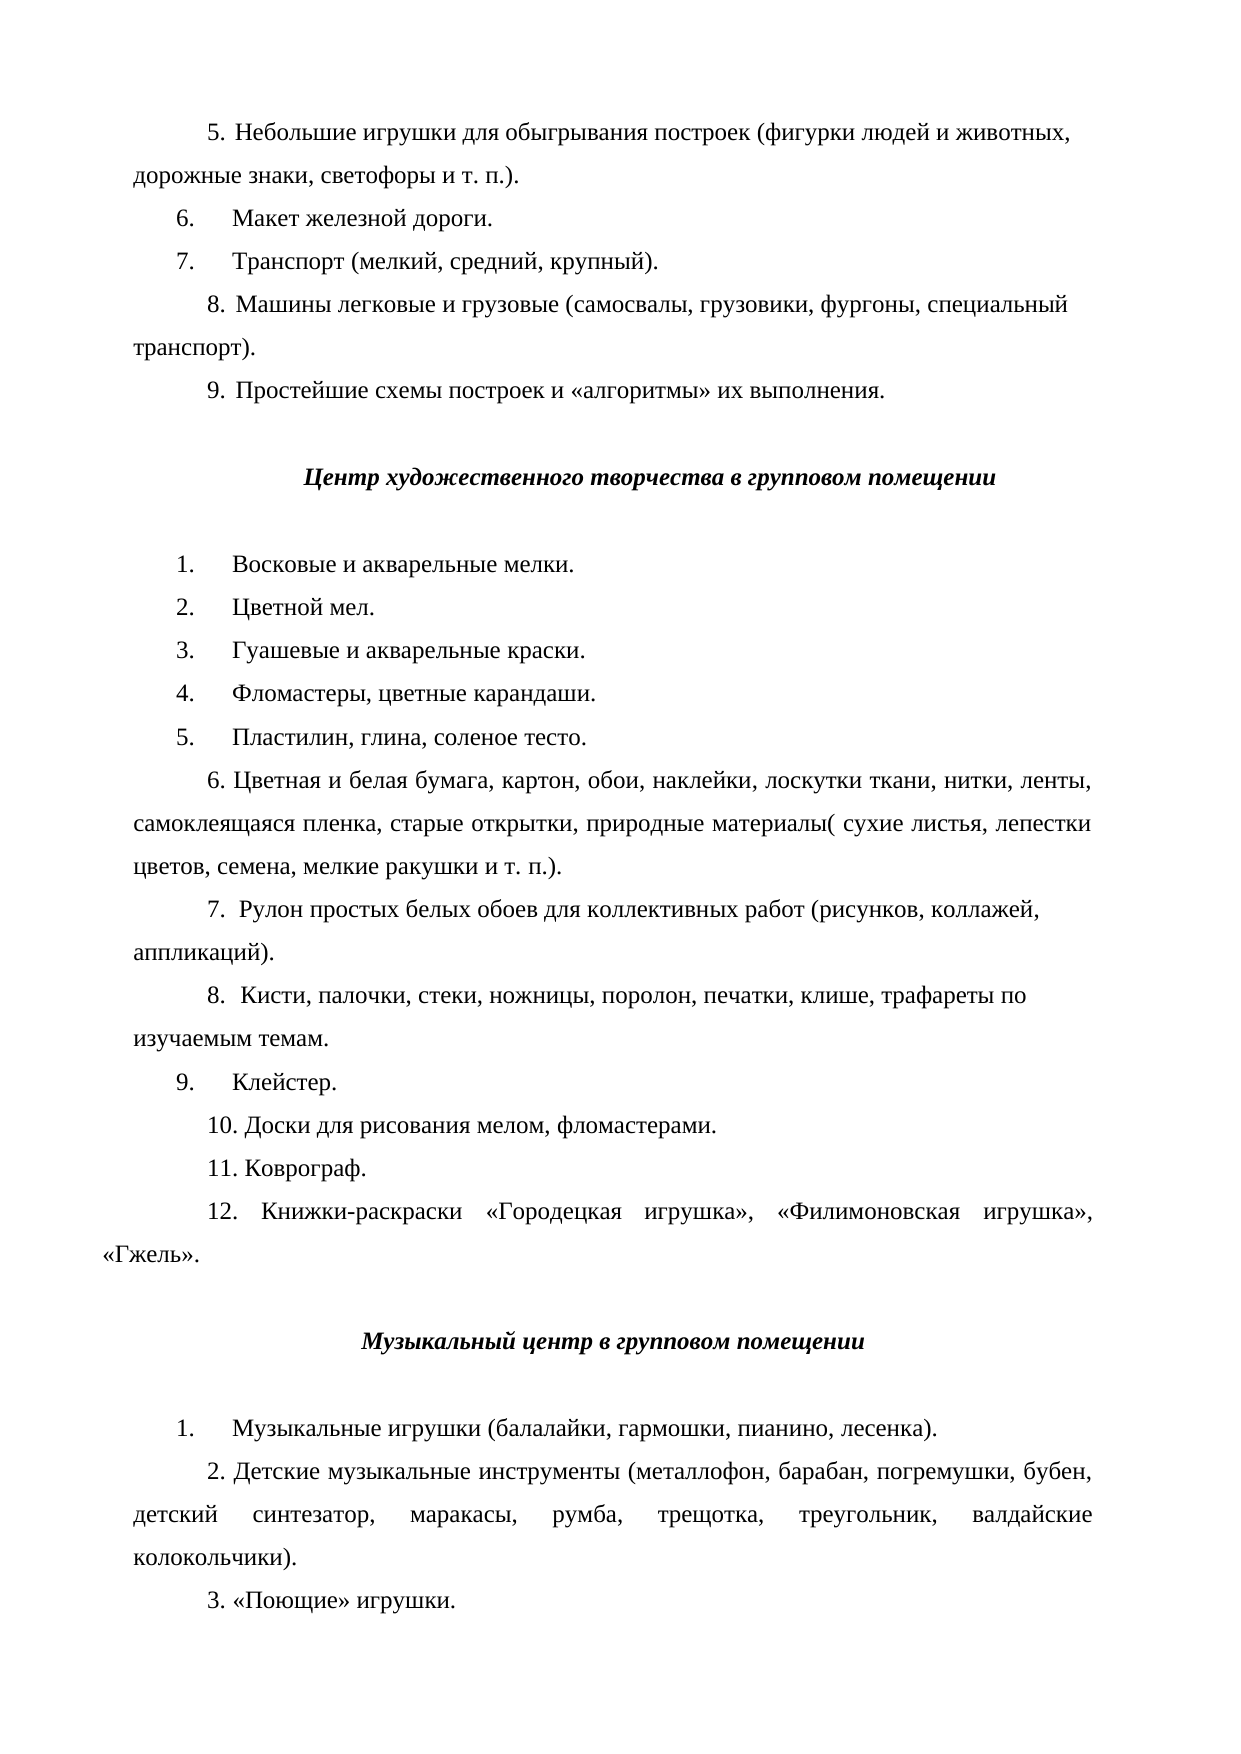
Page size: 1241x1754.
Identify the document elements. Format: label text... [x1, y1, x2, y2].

subtitle Музыкальный центр в групповом помещении [102, 1326, 1124, 1355]
list Макет железной дороги. [102, 203, 1151, 232]
list Книжки-раскраски «Городецкая игрушка», «Филимоновская игрушка», [207, 1196, 1151, 1225]
text «Гжель». [102, 1239, 1151, 1268]
list Транспорт (мелкий, средний, крупный). [102, 246, 1151, 275]
list Детские музыкальные инструменты (металлофон, барабан, погремушки, бубен, детский синтезатор, маракасы, румба, трещотка, треугольник, валдайские колокольчики). [133, 1456, 1093, 1571]
list Цветная и белая бумага, картон, обои, наклейки, лоскутки ткани, нитки, ленты, самоклеящаяся пленка, старые открытки, природные материалы( сухие листья, лепестки цветов, семена, мелкие ракушки и т. п.). [133, 765, 1092, 880]
subtitle Центр художественного творчества в групповом помещении [303, 462, 1151, 491]
list «Поющие» игрушки. [207, 1585, 1151, 1614]
list Гуашевые и акварельные краски. [102, 635, 1151, 664]
list Цветной мел. [102, 592, 1151, 621]
list Машины легковые и грузовые (самосвалы, грузовики, фургоны, специальный транспорт). [133, 289, 1092, 361]
list Небольшие игрушки для обыгрывания построек (фигурки людей и животных, дорожные знаки, светофоры и т. п.). [133, 117, 1093, 188]
list Доски для рисования мелом, фломастерами. [207, 1110, 1151, 1139]
list Музыкальные игрушки (балалайки, гармошки, пианино, лесенка). [102, 1413, 1151, 1442]
list Простейшие схемы построек и «алгоритмы» их выполнения. [133, 375, 1092, 404]
list Клейстер. [102, 1067, 1151, 1096]
list Восковые и акварельные мелки. [102, 549, 1151, 578]
list Фломастеры, цветные карандаши. [102, 678, 1151, 707]
list Рулон простых белых обоев для коллективных работ (рисунков, коллажей, аппликаций). [133, 894, 1093, 966]
list Коврограф. [207, 1153, 1151, 1182]
list Кисти, палочки, стеки, ножницы, поролон, печатки, клише, трафареты по изучаемым темам. [133, 980, 1092, 1052]
list Пластилин, глина, соленое тесто. [102, 722, 1151, 750]
